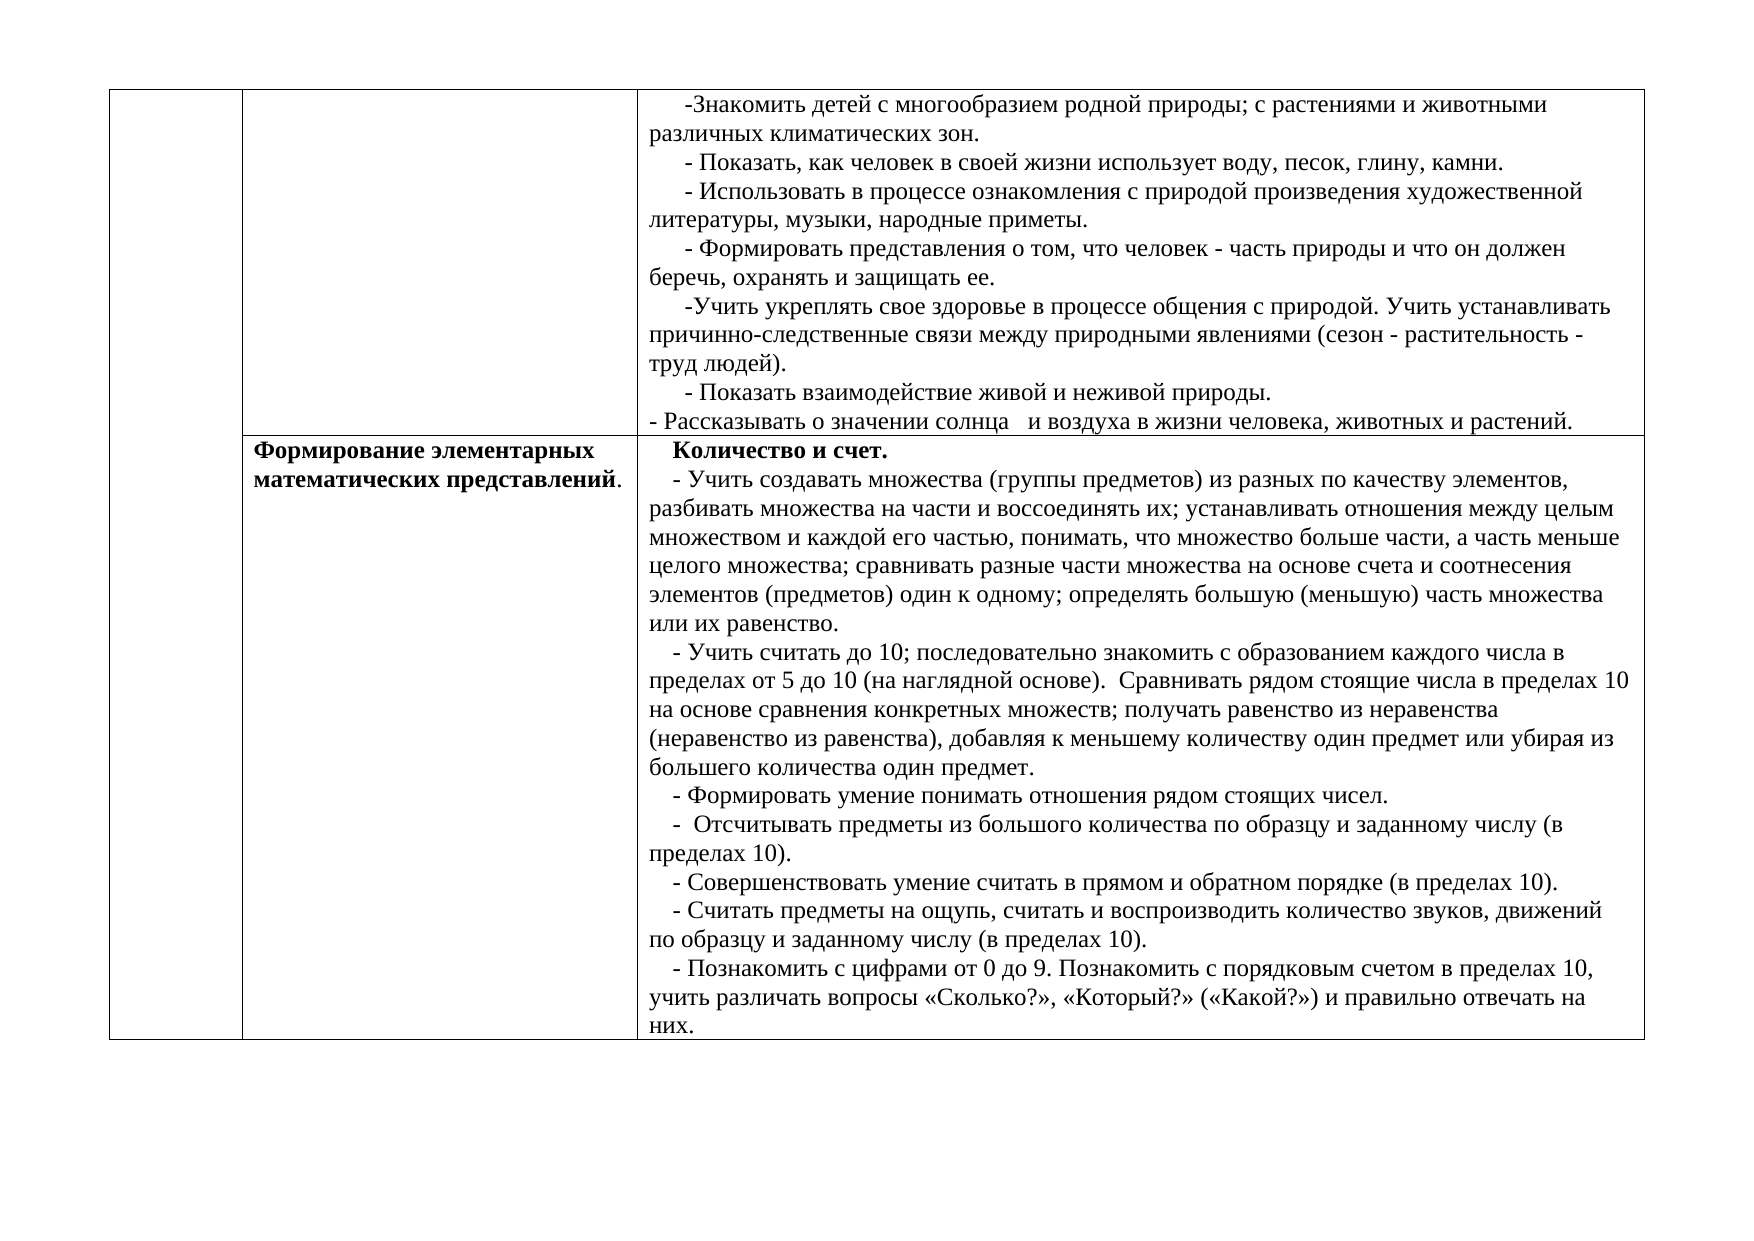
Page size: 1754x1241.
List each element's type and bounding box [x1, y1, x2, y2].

table_cell [243, 90, 637, 434]
table_cell [110, 90, 242, 1039]
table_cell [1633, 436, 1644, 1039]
table_cell [638, 90, 1644, 434]
table_cell [243, 436, 637, 1039]
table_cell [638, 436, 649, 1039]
